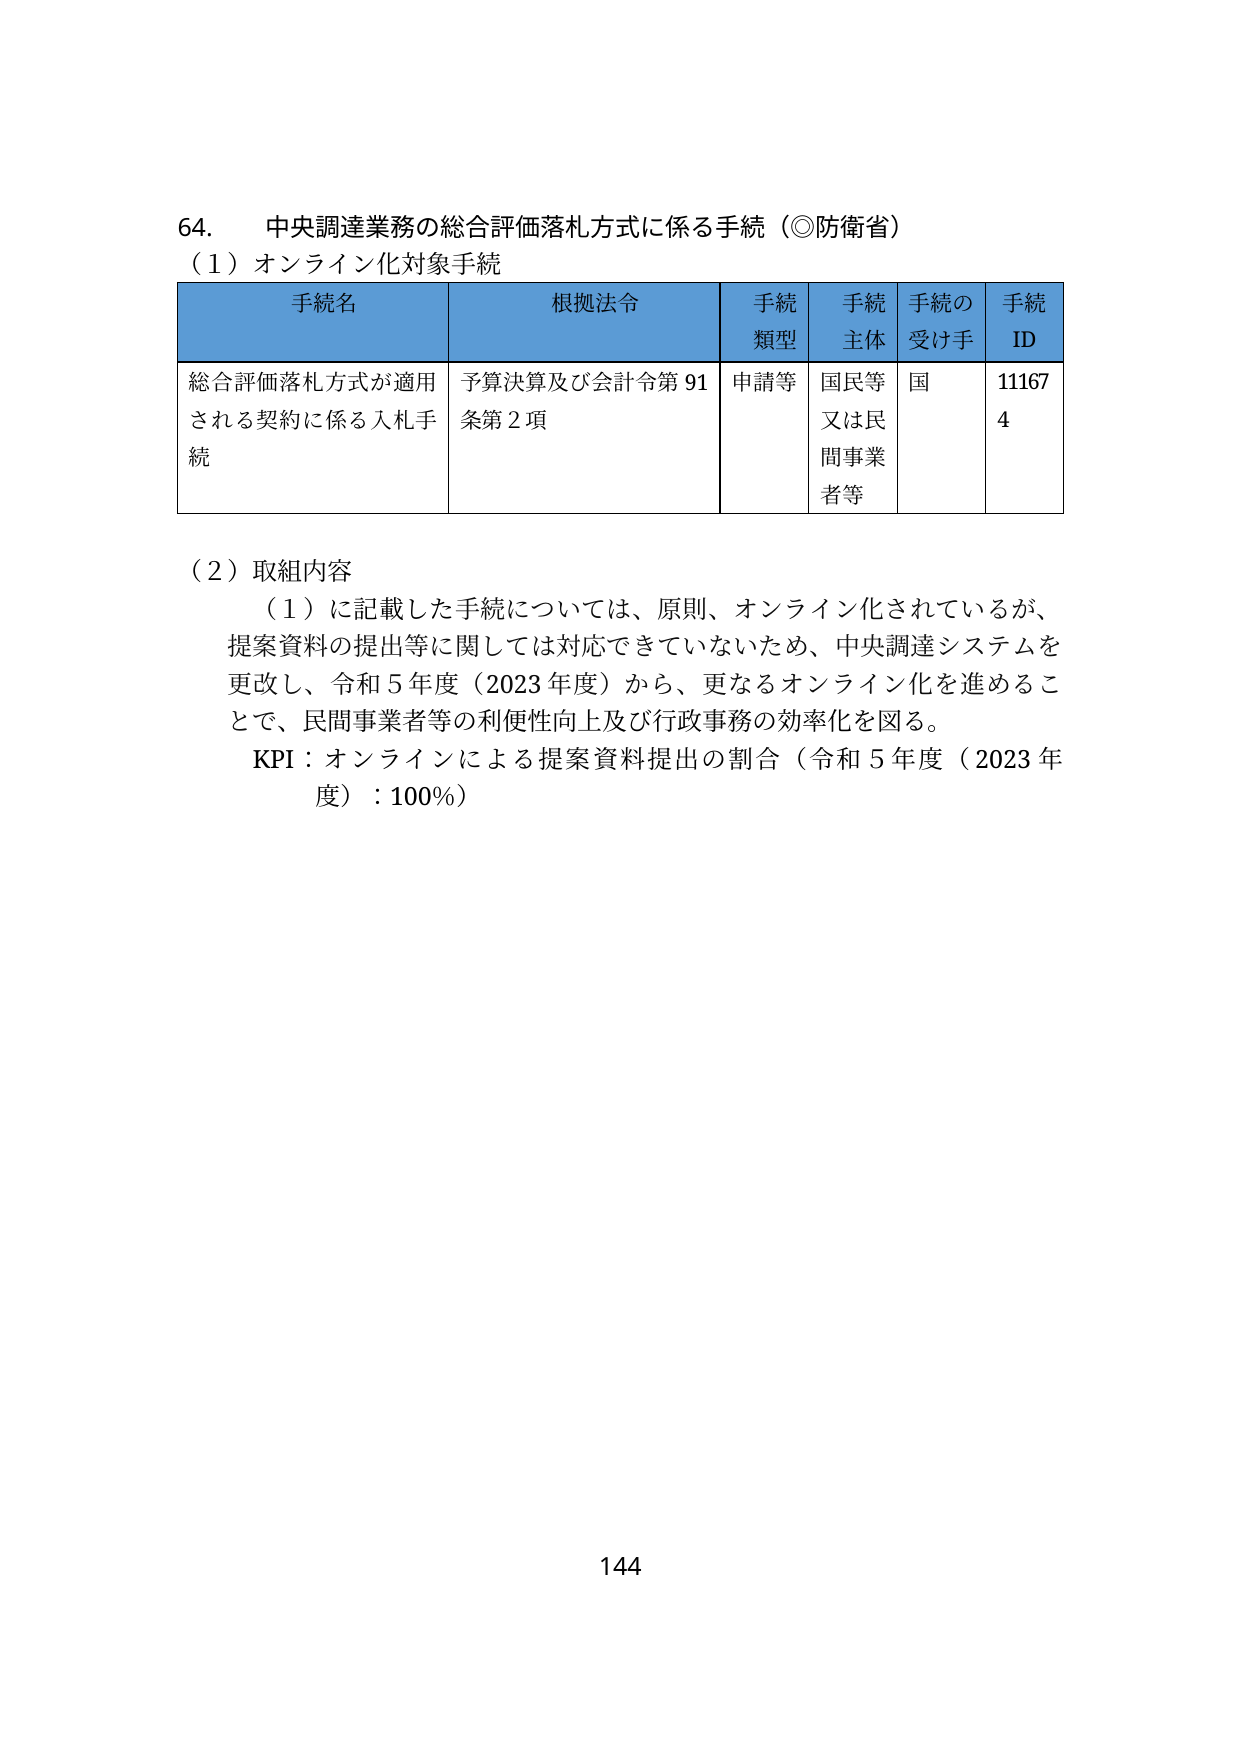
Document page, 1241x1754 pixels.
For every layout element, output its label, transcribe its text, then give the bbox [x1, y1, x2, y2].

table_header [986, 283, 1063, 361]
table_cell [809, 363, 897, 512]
text 中央調達業務の総合評価落札方式に係る手続（◎防衛省） [177, 207, 1038, 244]
text （２）取組内容 [177, 551, 1063, 588]
text KPI：オンラインによる提案資料提出の割合（令和５年度（2023年度）：100％） [252, 738, 1063, 813]
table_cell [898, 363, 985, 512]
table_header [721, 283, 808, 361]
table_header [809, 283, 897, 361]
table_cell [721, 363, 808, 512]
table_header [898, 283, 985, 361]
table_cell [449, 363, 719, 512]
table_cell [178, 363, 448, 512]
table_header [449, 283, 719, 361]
text （１）に記載した手続については、原則、オンライン化されているが、提案資料の提出等に関しては対応できていないため、中央調達システムを更改し、令和５年度（2023年度）から、更なるオンライン化を進めることで、民間事業者等の利便性向上及び行政事務の効率化を図る。 [227, 588, 1063, 738]
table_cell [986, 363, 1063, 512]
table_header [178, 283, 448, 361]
text （１）オンライン化対象手続 [177, 244, 1063, 282]
